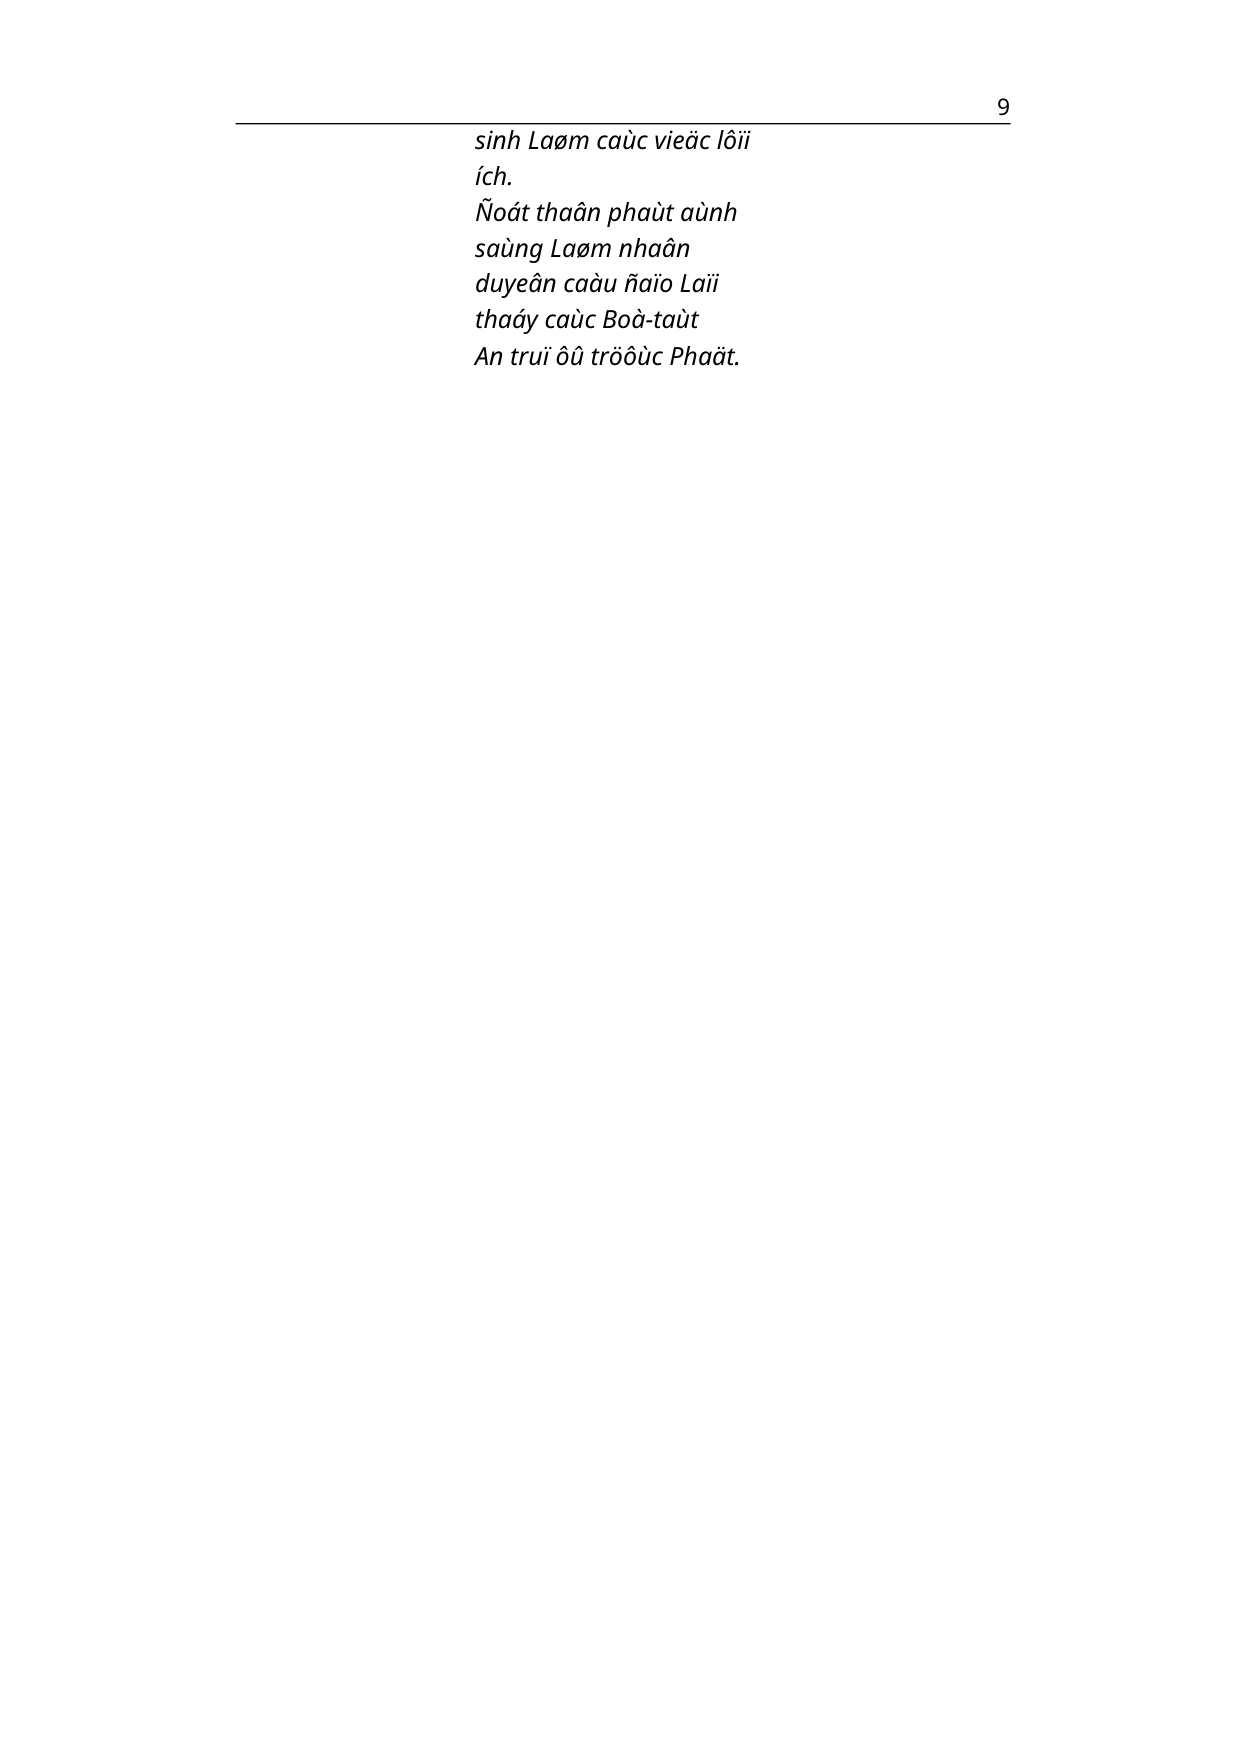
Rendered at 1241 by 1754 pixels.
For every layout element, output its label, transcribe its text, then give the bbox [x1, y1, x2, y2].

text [475, 123, 768, 193]
text Ñoát thaân phaùt aùnh saùng Laøm nhaân duyeân caàu ñaïo Laïi thaáy caùc Boà-taùt [475, 195, 761, 336]
text An truï ôû tröôùc Phaät. [475, 338, 1065, 372]
